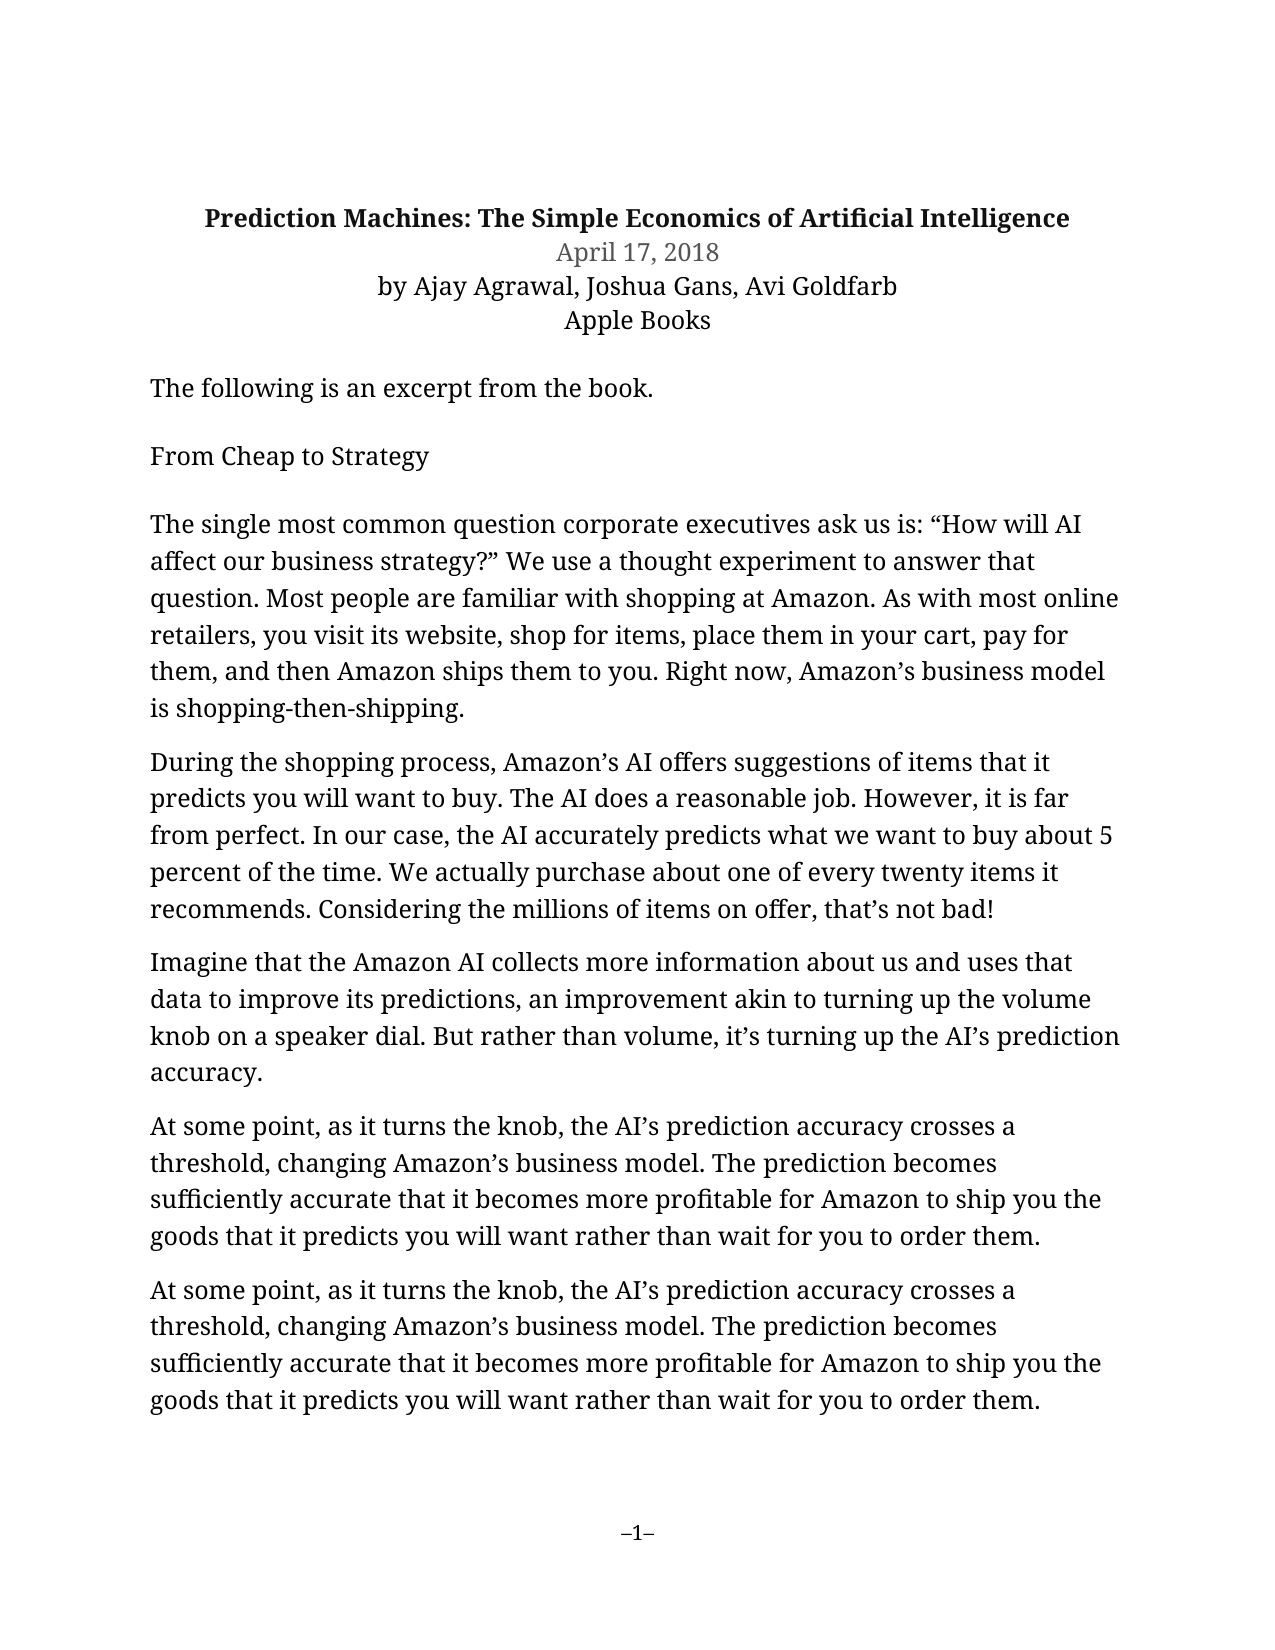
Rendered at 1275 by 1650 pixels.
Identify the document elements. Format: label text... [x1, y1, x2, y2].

text At some point, as it turns the knob, the AI’s prediction accuracy crosses a threshold, changing Amazon’s business model. The prediction becomes sufficiently accurate that it becomes more profitable for Amazon to ship you the goods that it predicts you will want rather than wait for you to order them. [150, 1272, 1125, 1417]
text by Ajay Agrawal, Joshua Gans, Avi Goldfarb [150, 268, 1125, 303]
text Apple Books [150, 303, 1125, 337]
text April 17, 2018 [150, 234, 1125, 268]
text During the shopping process, Amazon’s AI offers suggestions of items that it predicts you will want to buy. The AI does a reasonable job. However, it is far from perfect. In our case, the AI accurately predicts what we want to buy about 5 percent of the time. We actually purchase about one of every twenty items it recommends. Considering the millions of items on offer, that’s not bad! [150, 744, 1125, 925]
text From Cheap to Strategy [150, 439, 1125, 473]
text The following is an excerpt from the book. [150, 371, 1125, 405]
text The single most common question corporate executives ask us is: “How will AI affect our business strategy?” We use a thought experiment to answer that question. Most people are familiar with shopping at Amazon. As with most online retailers, you visit its website, shop for items, place them in your cart, pay for them, and then Amazon ships them to you. Right now, Amazon’s business model is shopping-then-shipping. [150, 507, 1125, 725]
text At some point, as it turns the knob, the AI’s prediction accuracy crosses a threshold, changing Amazon’s business model. The prediction becomes sufficiently accurate that it becomes more profitable for Amazon to ship you the goods that it predicts you will want rather than wait for you to order them. [150, 1108, 1125, 1253]
text Imagine that the Amazon AI collects more information about us and uses that data to improve its predictions, an improvement akin to turning up the volume knob on a speaker dial. But rather than volume, it’s turning up the AI’s prediction accuracy. [150, 945, 1125, 1089]
text Prediction Machines: The Simple Economics of Artificial Intelligence [150, 200, 1125, 234]
